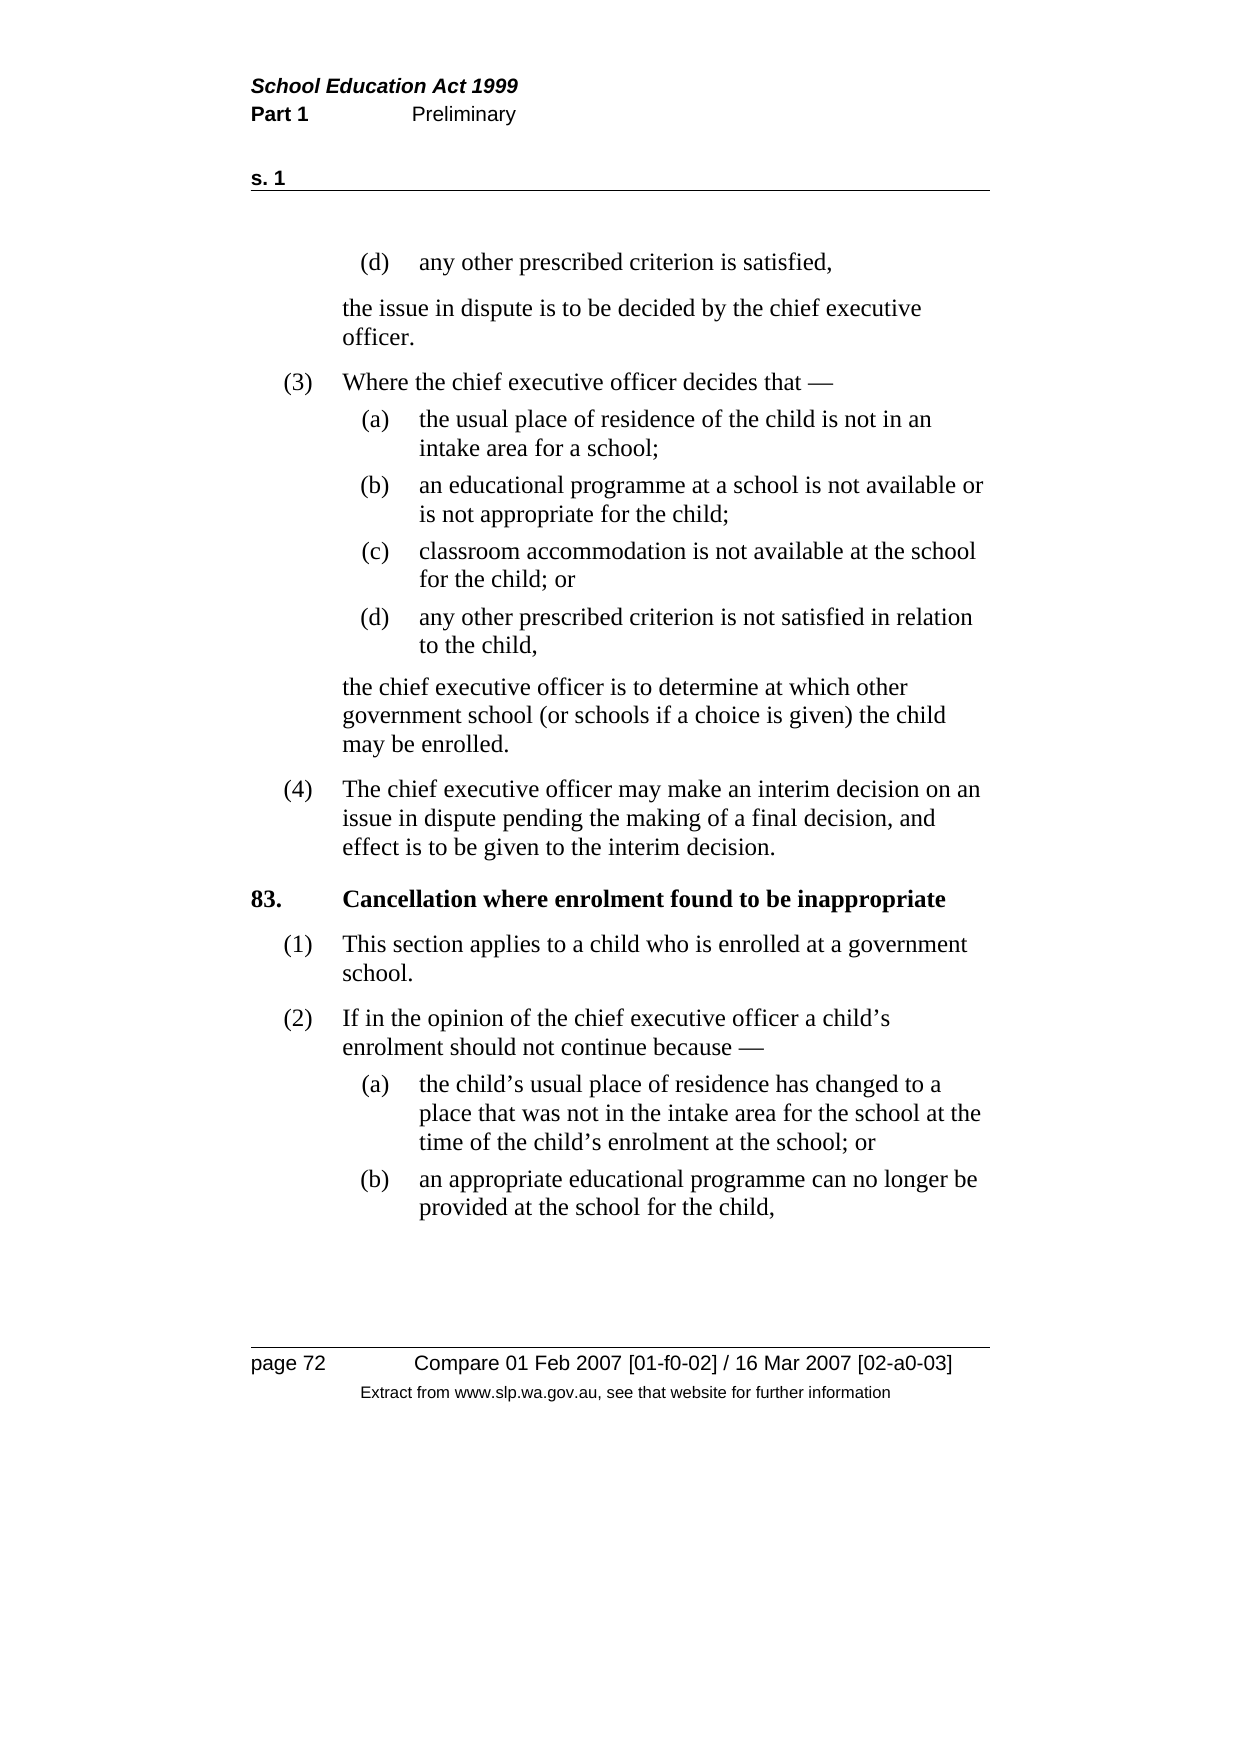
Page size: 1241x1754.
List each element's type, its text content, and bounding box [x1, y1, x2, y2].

text the issue in dispute is to be decided by the chief executive officer. [251, 293, 990, 350]
text (2) If in the opinion of the chief executive officer a child’s enrolment should not continue because — [251, 1003, 990, 1061]
text the chief executive officer is to determine at which other government school (or schools if a choice is given) the child may be enrolled. [251, 672, 990, 758]
text (c) classroom accommodation is not available at the school for the child; or [251, 536, 990, 593]
text (a) the usual place of residence of the child is not in an intake area for a school; [251, 404, 990, 462]
text (1) This section applies to a child who is enrolled at a government school. [251, 929, 990, 987]
text (b) an educational programme at a school is not available or is not appropriate for the child; [251, 470, 990, 527]
text (a) the child’s usual place of residence has changed to a place that was not in the intake area for the school at the time of the child’s enrolment at the school; or [251, 1069, 990, 1155]
text (d) any other prescribed criterion is satisfied, [251, 247, 990, 276]
text (3) Where the chief executive officer decides that — [251, 367, 990, 396]
subtitle 83. Cancellation where enrolment found to be inappropriate [251, 884, 990, 912]
text (4) The chief executive officer may make an interim decision on an issue in dispute pending the making of a final decision, and effect is to be given to the interim decision. [251, 774, 990, 861]
text (b) an appropriate educational programme can no longer be provided at the school for the child, [251, 1164, 990, 1221]
text (d) any other prescribed criterion is not satisfied in relation to the child, [251, 602, 990, 659]
